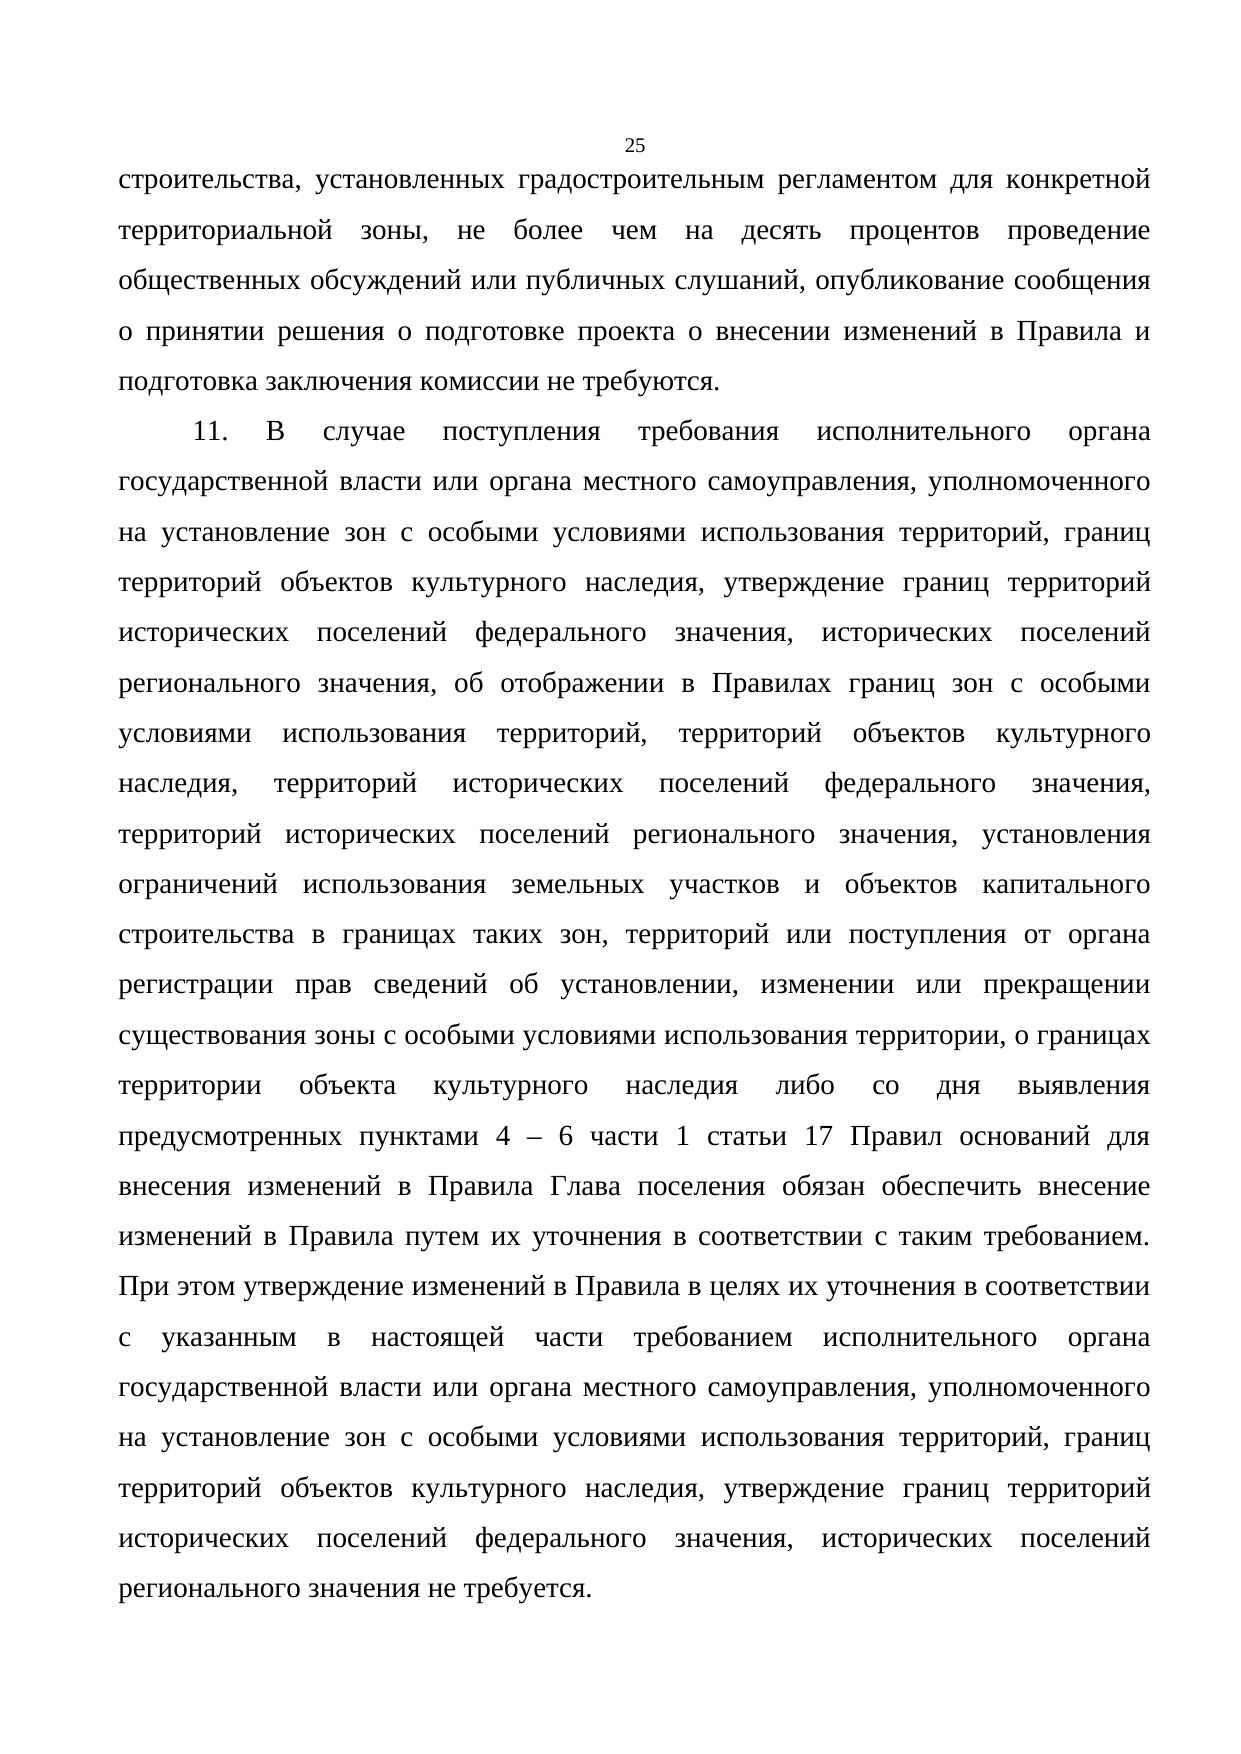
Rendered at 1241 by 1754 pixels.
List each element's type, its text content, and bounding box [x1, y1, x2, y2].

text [118, 162, 1152, 396]
text 11. В случае поступления требования исполнительного органа государственной власти или органа местного самоуправления, уполномоченного на установление зон с особыми условиями использования территорий, границ территорий объектов культурного наследия, утверждение границ территорий исторических поселений федерального значения, исторических поселений регионального значения, об отображении в Правилах границ зон с особыми условиями использования территорий, территорий объектов культурного наследия, территорий исторических поселений федерального значения, территорий исторических поселений регионального значения, установления ограничений использования земельных участков и объектов капитального строительства в границах таких зон, территорий или поступления от органа регистрации прав сведений об установлении, изменении или прекращении существования зоны с особыми условиями использования территории, о границах территории объекта культурного наследия либо со дня выявления предусмотренных пунктами 4 – 6 части 1 статьи 17 Правил оснований для внесения изменений в Правила Глава поселения обязан обеспечить внесение изменений в Правила путем их уточнения в соответствии с таким требованием. При этом утверждение изменений в Правила в целях их уточнения в соответствии с указанным в настоящей части требованием исполнительного органа государственной власти или органа местного самоуправления, уполномоченного на установление зон с особыми условиями использования территорий, границ территорий объектов культурного наследия, утверждение границ территорий исторических поселений федерального значения, исторических поселений регионального значения не требуется. [118, 413, 1152, 1604]
